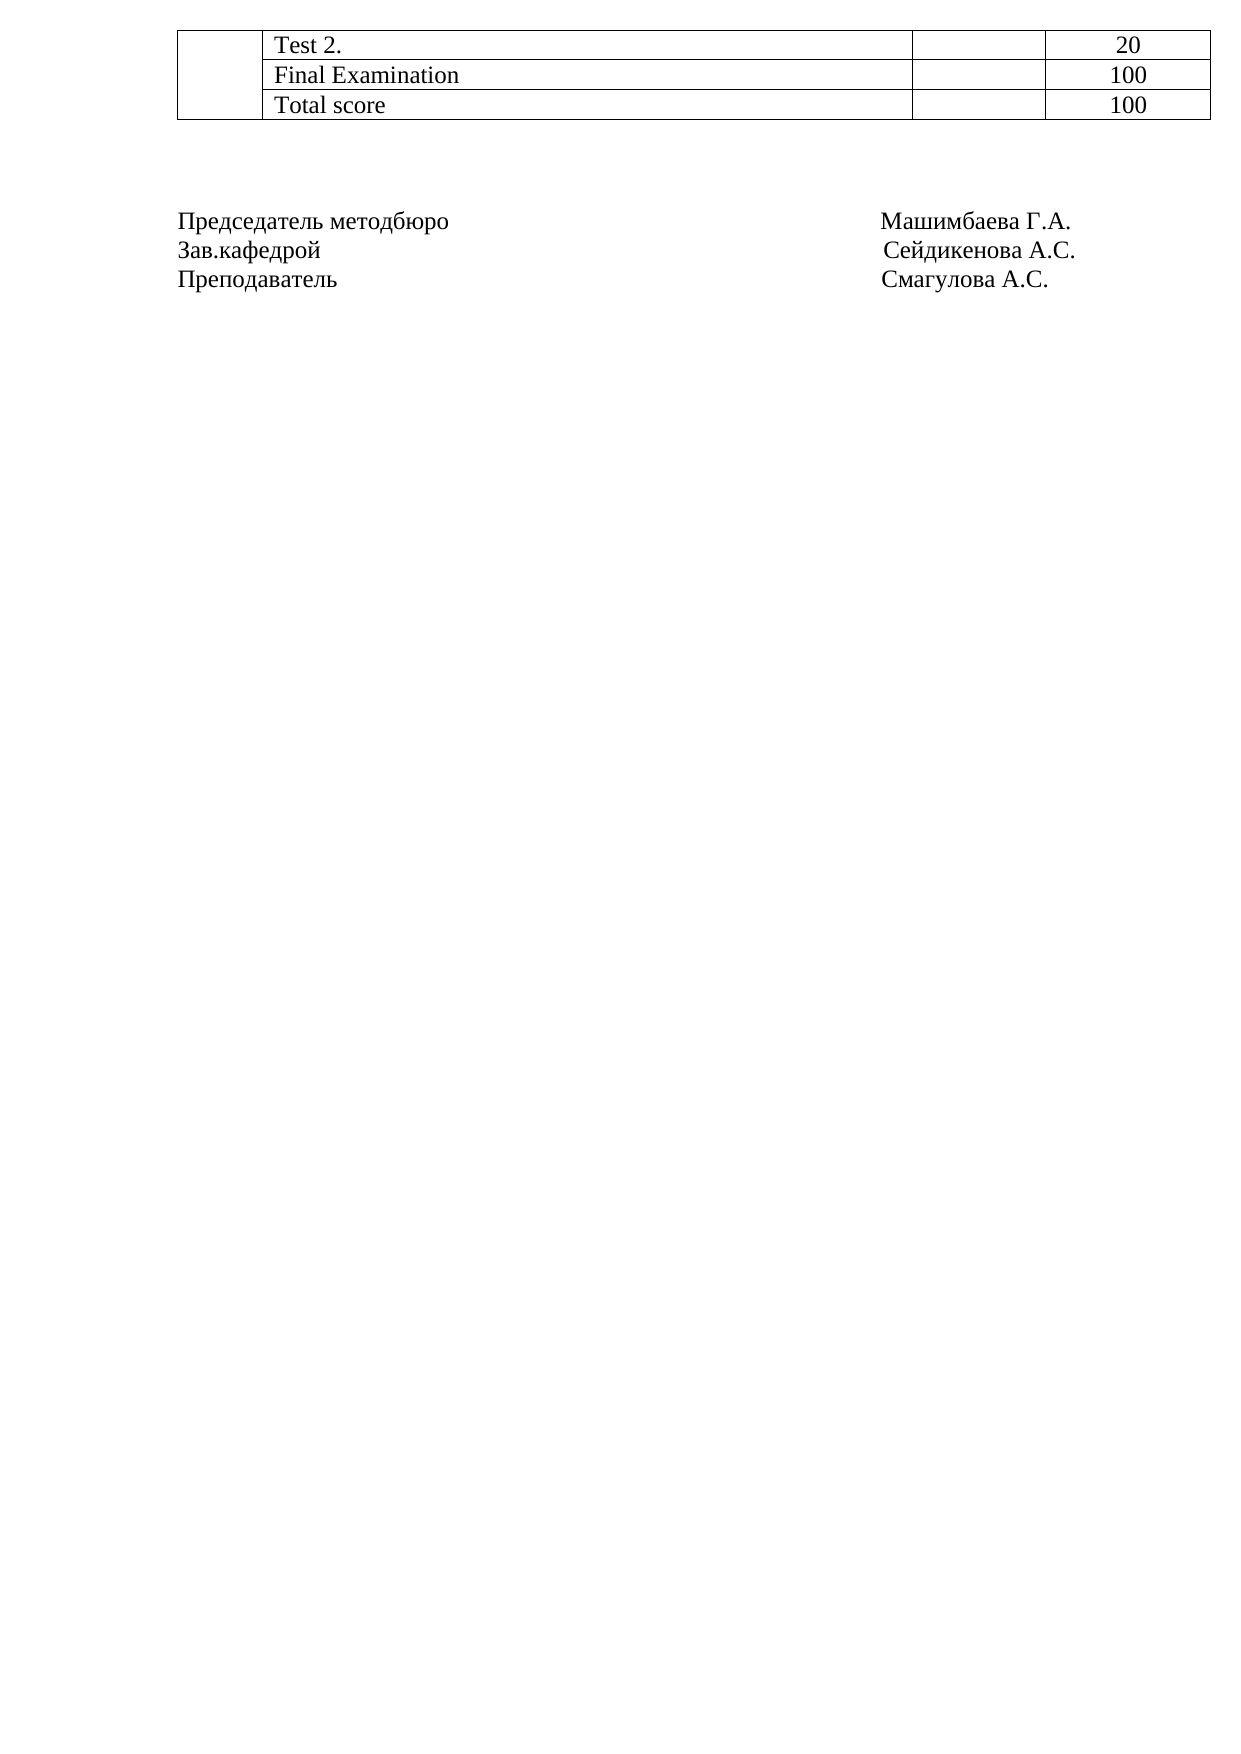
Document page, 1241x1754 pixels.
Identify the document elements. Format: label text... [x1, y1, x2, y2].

table_cell [913, 60, 1045, 89]
table_cell Final Examination [263, 60, 912, 89]
text Зав.кафедрой Сейдикенова А.С. [177, 235, 1152, 264]
table_cell [913, 31, 1045, 59]
table_cell Total score [263, 90, 912, 119]
text Председатель методбюро Машимбаева Г.А. [177, 206, 1152, 235]
table_cell Test 2. [263, 31, 912, 59]
table_cell 15 [178, 31, 262, 119]
text Преподаватель Смагулова А.С. [177, 264, 1152, 292]
table_cell 100 [1046, 90, 1210, 119]
table_cell 20 [1046, 31, 1210, 59]
table_cell 100 [1046, 60, 1210, 89]
table_cell [913, 90, 1045, 119]
